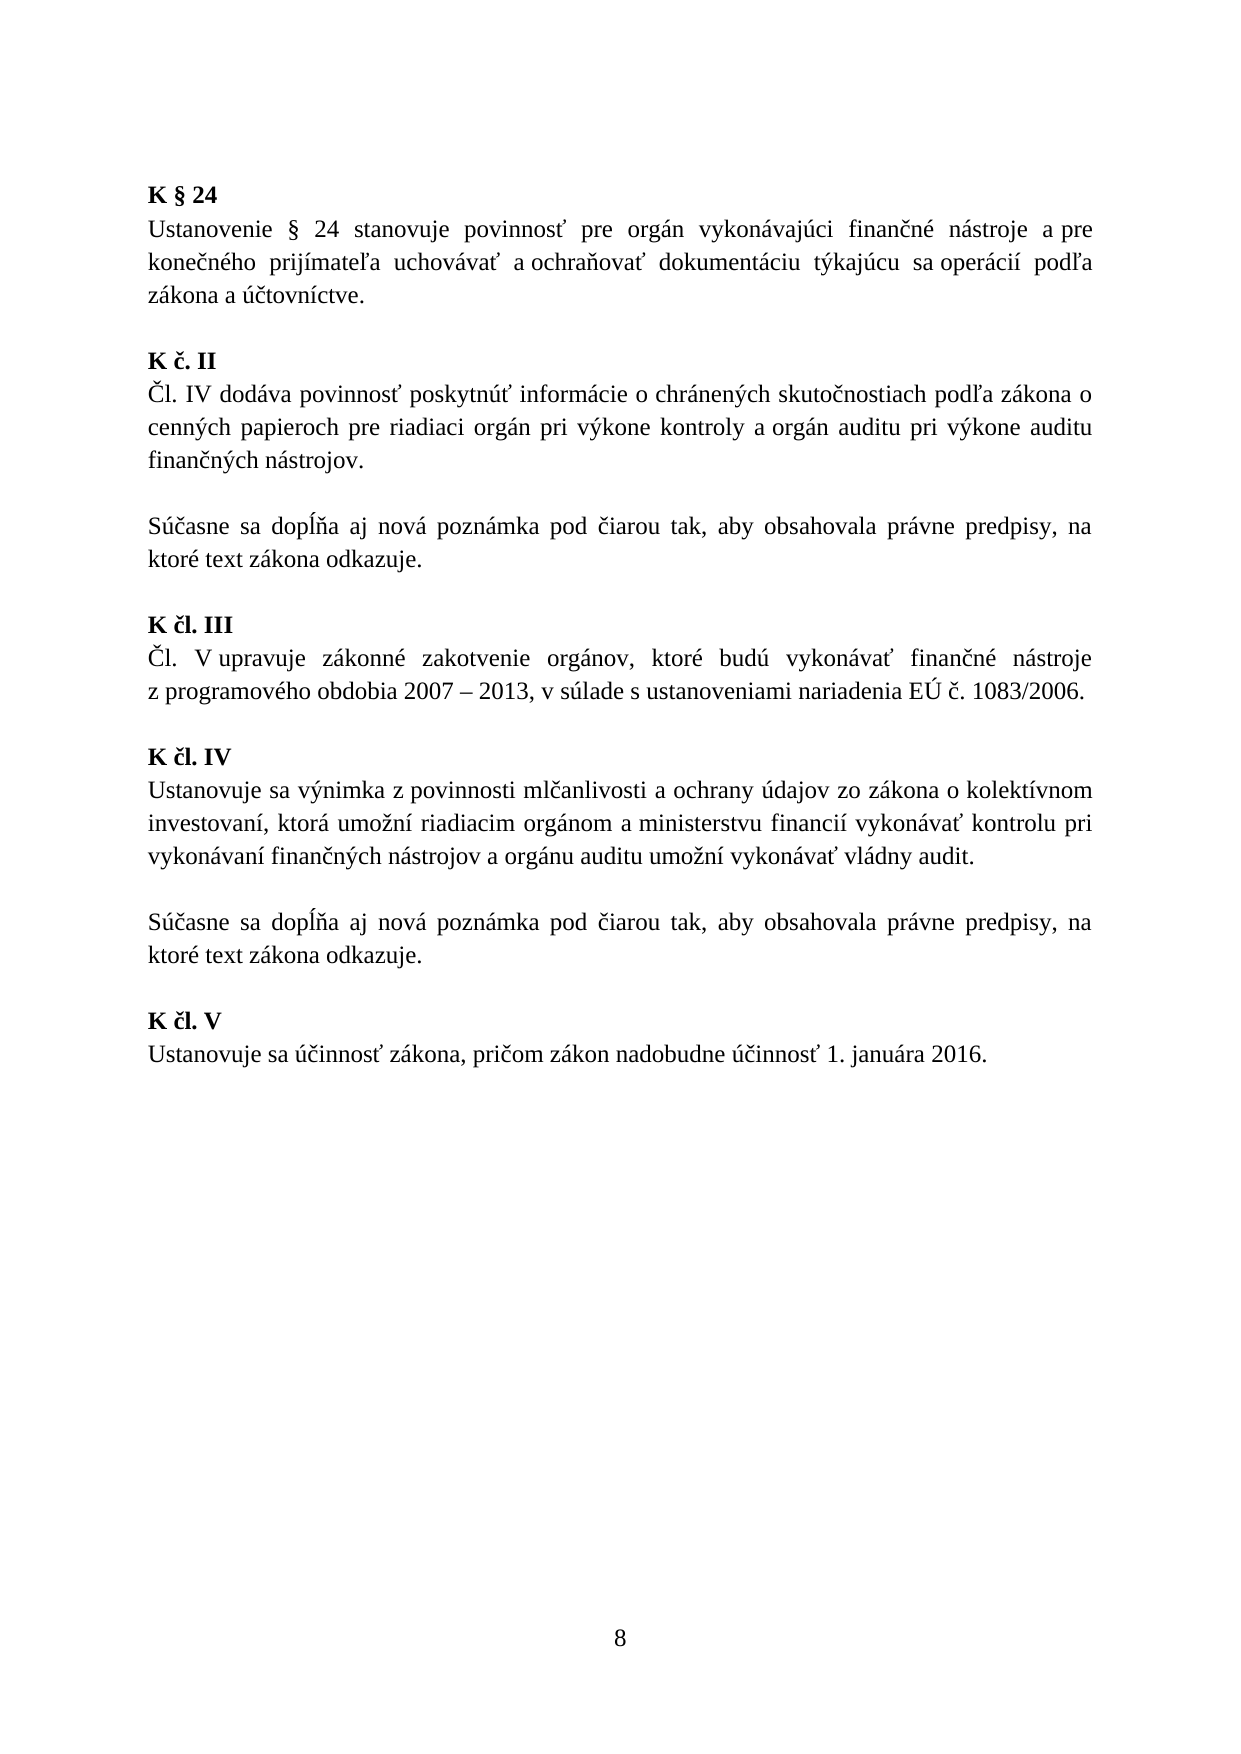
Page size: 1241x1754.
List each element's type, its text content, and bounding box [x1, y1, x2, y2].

text Čl. IV dodáva povinnosť poskytnúť informácie o chránených skutočnostiach podľa zákona o cenných papieroch pre riadiaci orgán pri výkone kontroly a orgán auditu pri výkone auditu finančných nástrojov. [148, 379, 1093, 473]
text Ustanovuje sa výnimka z povinnosti mlčanlivosti a ochrany údajov zo zákona o kolektívnom investovaní, ktorá umožní riadiacim orgánom a ministerstvu financií vykonávať kontrolu pri vykonávaní finančných nástrojov a orgánu auditu umožní vykonávať vládny audit. [148, 775, 1093, 870]
text Čl. V upravuje zákonné zakotvenie orgánov, ktoré budú vykonávať finančné nástroje z programového obdobia 2007 – 2013, v súlade s ustanoveniami nariadenia EÚ č. 1083/2006. [148, 643, 1093, 705]
text K čl. III [148, 610, 1093, 639]
text Súčasne sa dopĺňa aj nová poznámka pod čiarou tak, aby obsahovala právne predpisy, na ktoré text zákona odkazuje. [148, 511, 1093, 573]
text K čl. V [148, 1006, 1093, 1035]
text K č. II [148, 346, 1093, 374]
text K čl. IV [148, 742, 1093, 771]
text Ustanovenie § 24 stanovuje povinnosť pre orgán vykonávajúci finančné nástroje a pre konečného prijímateľa uchovávať a ochraňovať dokumentáciu týkajúcu sa operácií podľa zákona a účtovníctve. [148, 214, 1093, 308]
text Ustanovuje sa účinnosť zákona, pričom zákon nadobudne účinnosť 1. januára 2016. [148, 1039, 1093, 1068]
text Súčasne sa dopĺňa aj nová poznámka pod čiarou tak, aby obsahovala právne predpisy, na ktoré text zákona odkazuje. [148, 907, 1093, 969]
text K § 24 [148, 181, 1093, 209]
